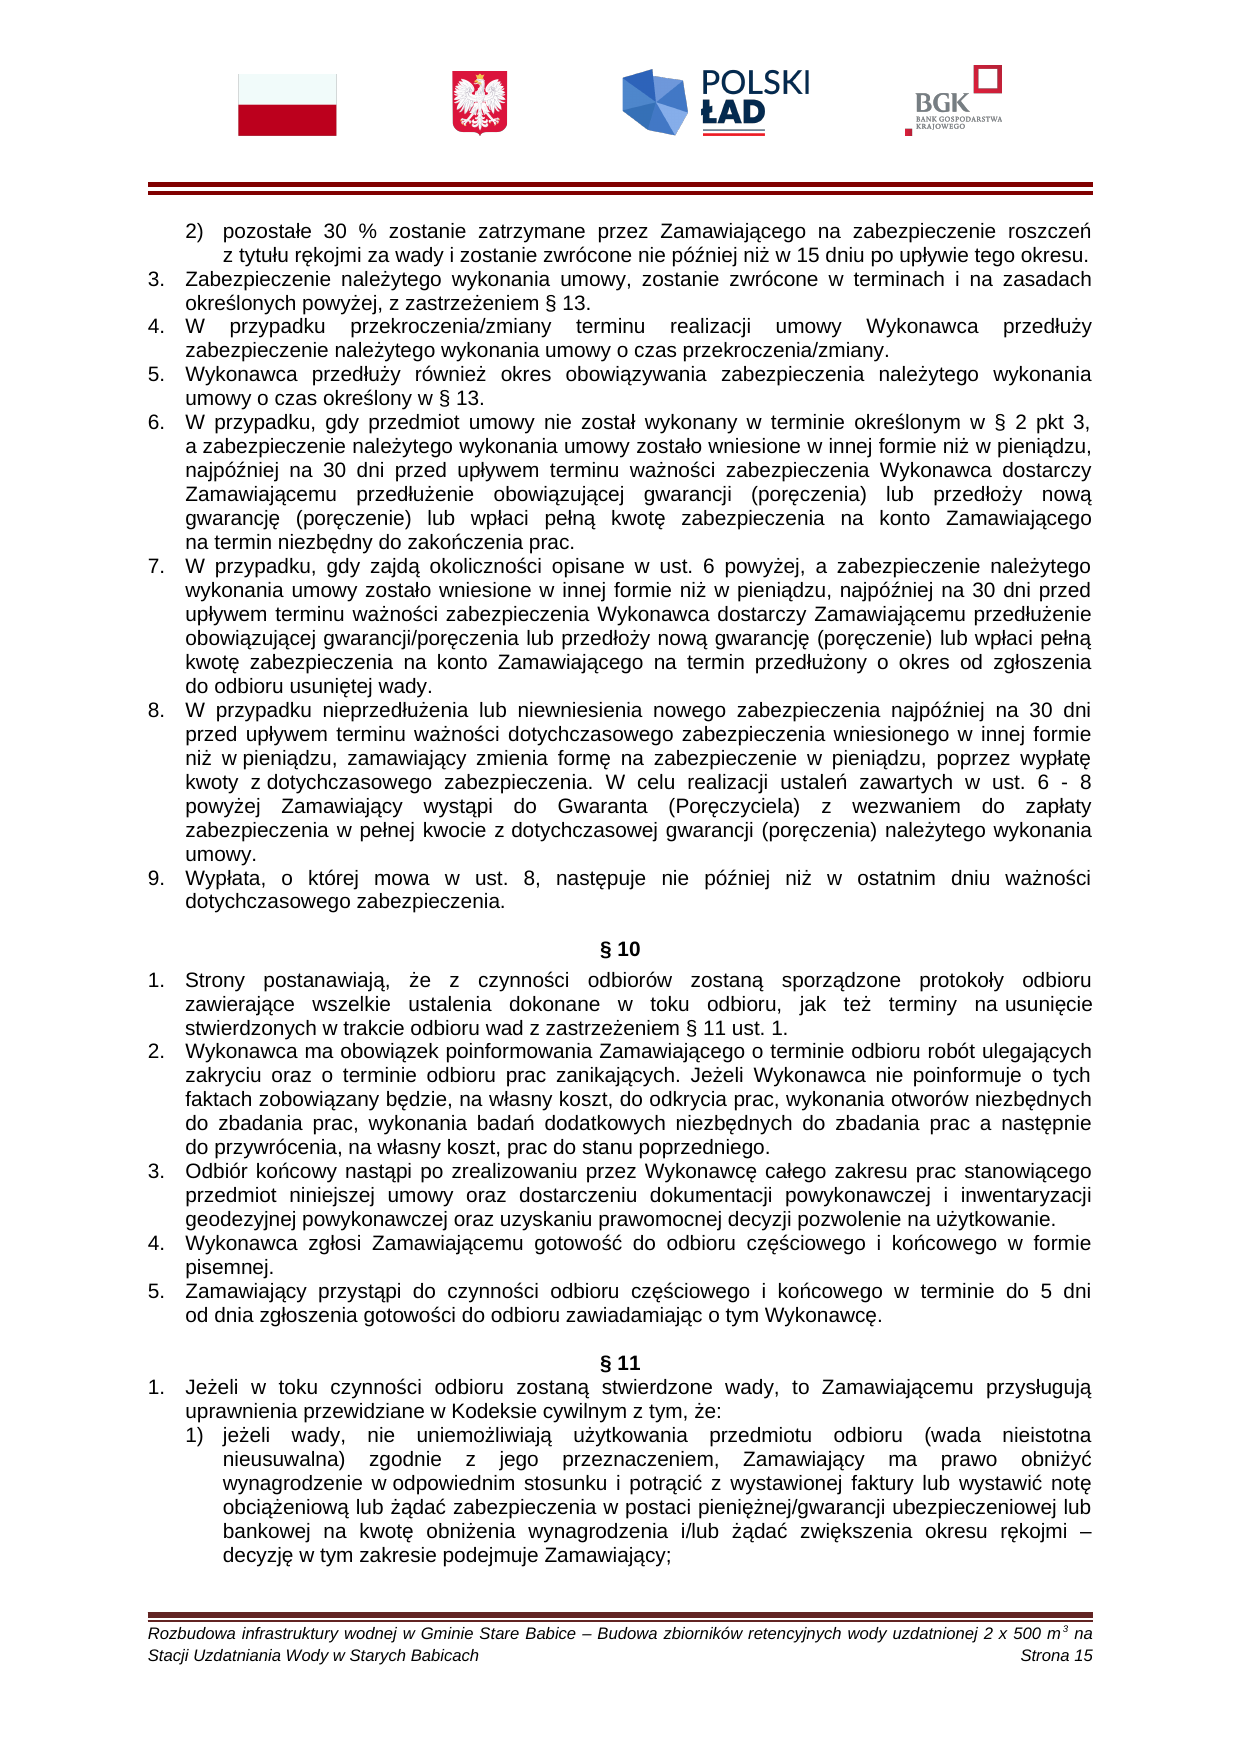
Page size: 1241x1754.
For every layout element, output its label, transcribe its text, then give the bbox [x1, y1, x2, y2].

list Strony postanawiają, że z czynności odbiorów zostaną sporządzone protokoły odbioru zawierające wszelkie ustalenia dokonane w toku odbioru, jak też terminy na usunięcie stwierdzonych w trakcie odbioru wad z zastrzeżeniem § 11 ust. 1. [148, 967, 1093, 1039]
list W przypadku, gdy przedmiot umowy nie został wykonany w terminie określonym w § 2 pkt 3, a zabezpieczenie należytego wykonania umowy zostało wniesione w innej formie niż w pieniądzu, najpóźniej na 30 dni przed upływem terminu ważności zabezpieczenia Wykonawca dostarczy Zamawiającemu przedłużenie obowiązującej gwarancji (poręczenia) lub przedłoży nową gwarancję (poręczenie) lub wpłaci pełną kwotę zabezpieczenia na konto Zamawiającego na termin niezbędny do zakończenia prac. [148, 410, 1093, 554]
picture [905, 65, 1002, 136]
list jeżeli wady, nie uniemożliwiają użytkowania przedmiotu odbioru (wada nieistotna nieusuwalna) zgodnie z jego przeznaczeniem, Zamawiający ma prawo obniżyć wynagrodzenie w odpowiednim stosunku i potrącić z wystawionej faktury lub wystawić notę obciążeniową lub żądać zabezpieczenia w postaci pieniężnej/gwarancji ubezpieczeniowej lub bankowej na kwotę obniżenia wynagrodzenia i/lub żądać zwiększenia okresu rękojmi – decyzję w tym zakresie podejmuje Zamawiający; [185, 1423, 1093, 1566]
list W przypadku nieprzedłużenia lub niewniesienia nowego zabezpieczenia najpóźniej na 30 dni przed upływem terminu ważności dotychczasowego zabezpieczenia wniesionego w innej formie niż w pieniądzu, zamawiający zmienia formę na zabezpieczenie w pieniądzu, poprzez wypłatę kwoty z dotychczasowego zabezpieczenia. W celu realizacji ustaleń zawartych w ust. 6 - 8 powyżej Zamawiający wystąpi do Gwaranta (Poręczyciela) z wezwaniem do zapłaty zabezpieczenia w pełnej kwocie z dotychczasowej gwarancji (poręczenia) należytego wykonania umowy. [148, 698, 1093, 865]
list Odbiór końcowy nastąpi po zrealizowaniu przez Wykonawcę całego zakresu prac stanowiącego przedmiot niniejszej umowy oraz dostarczeniu dokumentacji powykonawczej i inwentaryzacji geodezyjnej powykonawczej oraz uzyskaniu prawomocnej decyzji pozwolenie na użytkowanie. [148, 1159, 1093, 1231]
list W przypadku przekroczenia/zmiany terminu realizacji umowy Wykonawca przedłuży zabezpieczenie należytego wykonania umowy o czas przekroczenia/zmiany. [148, 314, 1093, 362]
list Wykonawca ma obowiązek poinformowania Zamawiającego o terminie odbioru robót ulegających zakryciu oraz o terminie odbioru prac zanikających. Jeżeli Wykonawca nie poinformuje o tych faktach zobowiązany będzie, na własny koszt, do odkrycia prac, wykonania otworów niezbędnych do zbadania prac, wykonania badań dodatkowych niezbędnych do zbadania prac a następnie do przywrócenia, na własny koszt, prac do stanu poprzedniego. [148, 1039, 1093, 1159]
picture [452, 71, 508, 136]
text § 11 [148, 1351, 1093, 1375]
list Wykonawca przedłuży również okres obowiązywania zabezpieczenia należytego wykonania umowy o czas określony w § 13. [148, 362, 1093, 410]
list Jeżeli w toku czynności odbioru zostaną stwierdzone wady, to Zamawiającemu przysługują uprawnienia przewidziane w Kodeksie cywilnym z tym, że: [148, 1375, 1093, 1423]
picture [238, 74, 337, 136]
list Wypłata, o której mowa w ust. 8, następuje nie później niż w ostatnim dniu ważności dotychczasowego zabezpieczenia. [148, 865, 1093, 913]
list Zabezpieczenie należytego wykonania umowy, zostanie zwrócone w terminach i na zasadach określonych powyżej, z zastrzeżeniem § 13. [148, 266, 1093, 314]
picture [622, 69, 809, 136]
list Zamawiający przystąpi do czynności odbioru częściowego i końcowego w terminie do 5 dni od dnia zgłoszenia gotowości do odbioru zawiadamiając o tym Wykonawcę. [148, 1279, 1093, 1327]
list pozostałe 30 % zostanie zatrzymane przez Zamawiającego na zabezpieczenie roszczeń z tytułu rękojmi za wady i zostanie zwrócone nie później niż w 15 dniu po upływie tego okresu. [185, 218, 1093, 266]
list Wykonawca zgłosi Zamawiającemu gotowość do odbioru częściowego i końcowego w formie pisemnej. [148, 1231, 1093, 1279]
text § 10 [148, 937, 1093, 961]
list W przypadku, gdy zajdą okoliczności opisane w ust. 6 powyżej, a zabezpieczenie należytego wykonania umowy zostało wniesione w innej formie niż w pieniądzu, najpóźniej na 30 dni przed upływem terminu ważności zabezpieczenia Wykonawca dostarczy Zamawiającemu przedłużenie obowiązującej gwarancji/poręczenia lub przedłoży nową gwarancję (poręczenie) lub wpłaci pełną kwotę zabezpieczenia na konto Zamawiającego na termin przedłużony o okres od zgłoszenia do odbioru usuniętej wady. [148, 554, 1093, 698]
